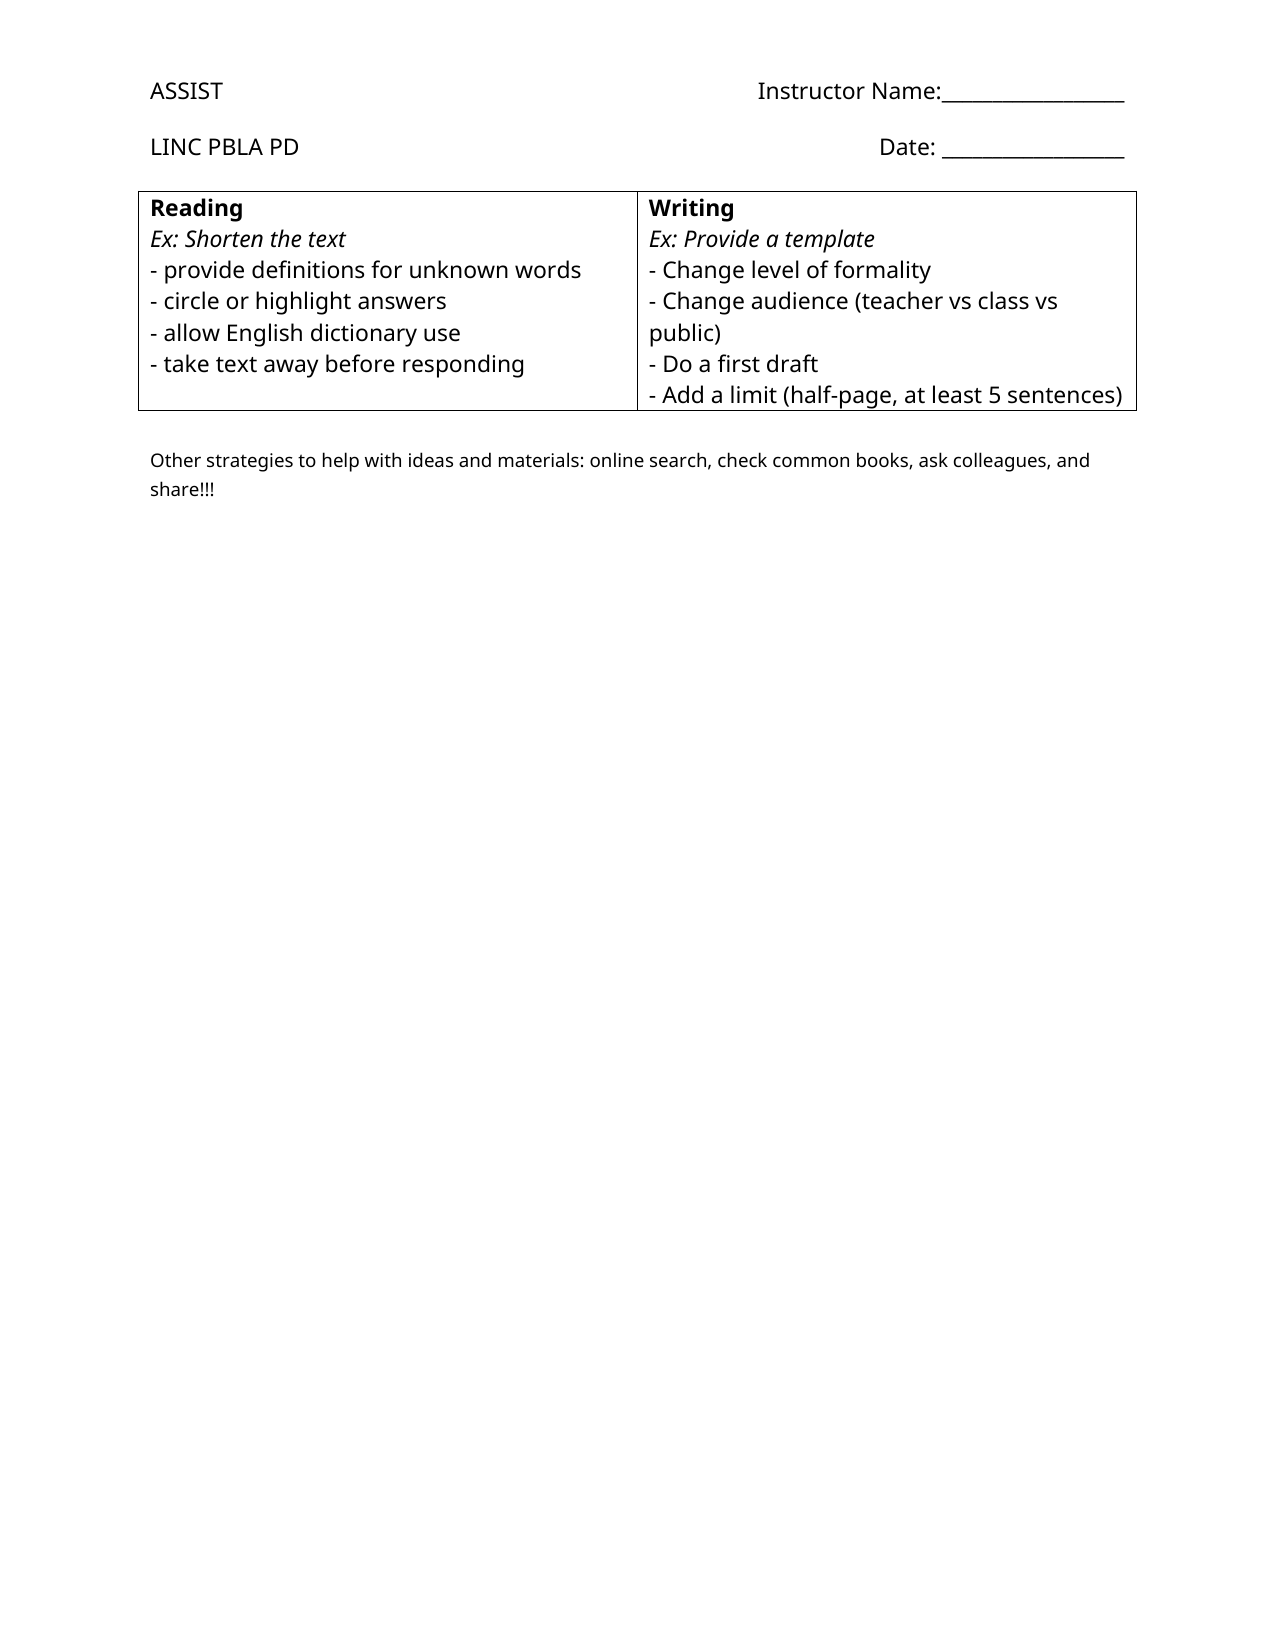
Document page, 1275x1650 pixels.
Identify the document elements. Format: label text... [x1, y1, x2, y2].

table_cell Writing Ex: Provide a template - Change level of formality - Change audience (teacher vs class vs public) - Do a first draft - Add a limit (half-page, at least 5 sentences) [638, 192, 1136, 410]
table_cell Reading Ex: Shorten the text - provide definitions for unknown words - circle or highlight answers - allow English dictionary use - take text away before responding [139, 192, 637, 410]
text Other strategies to help with ideas and materials: online search, check common books, ask colleagues, and share!!! [150, 447, 1125, 502]
